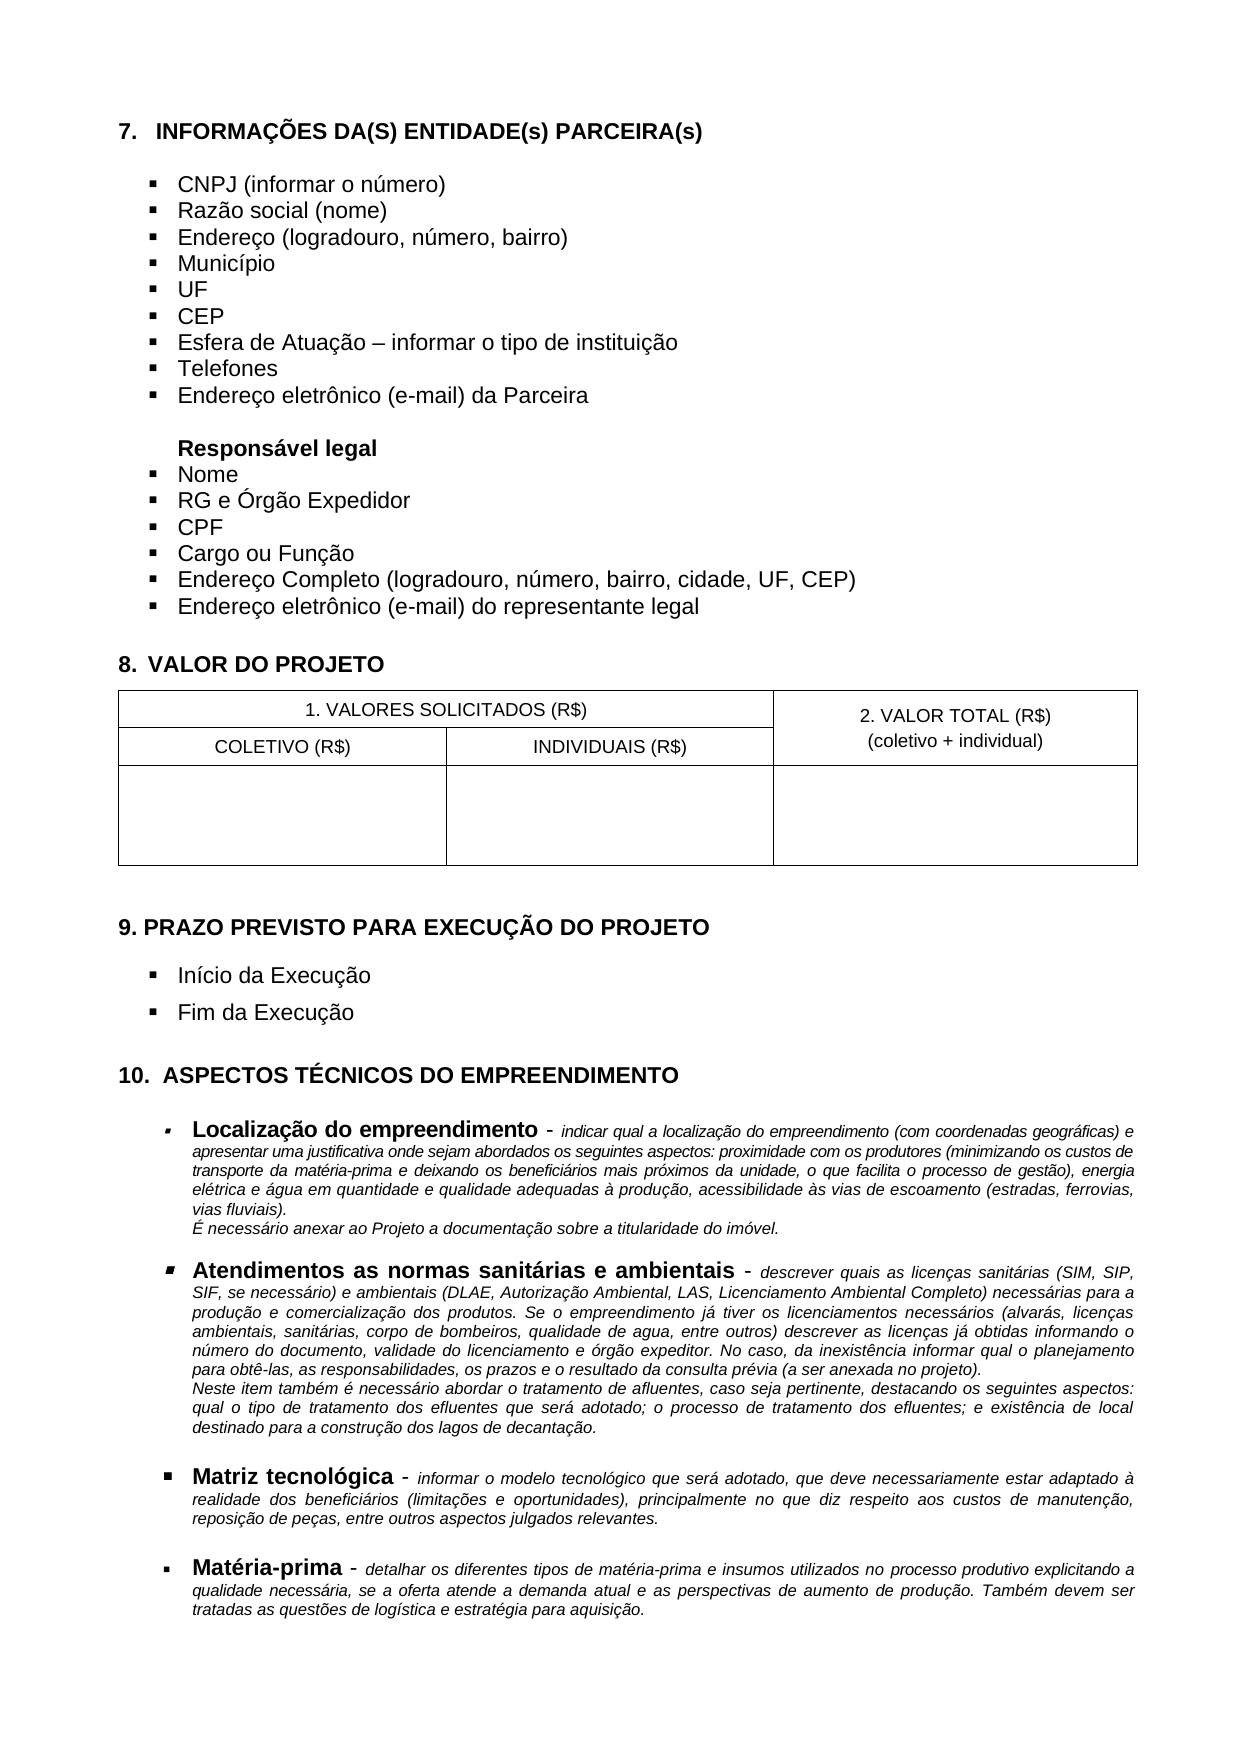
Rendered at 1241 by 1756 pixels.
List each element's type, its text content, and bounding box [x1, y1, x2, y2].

text É necessário anexar ao Projeto a documentação sobre a titularidade do imóvel. [192, 1218, 1137, 1238]
list Endereço eletrônico (e-mail) da Parceira [148, 382, 1137, 408]
list Matriz tecnológica - informar o modelo tecnológico que será adotado, que deve necessariamente estar adaptado à realidade dos beneficiários (limitações e oportunidades), principalmente no que diz respeito aos custos de manutenção, reposição de peças, entre outros aspectos julgados relevantes. [162, 1463, 1137, 1528]
list Endereço eletrônico (e-mail) do representante legal [148, 593, 1137, 619]
table_cell [774, 766, 1137, 864]
list CNPJ (informar o número) [148, 171, 1137, 197]
text Neste item também é necessário abordar o tratamento de afluentes, caso seja pertinente, destacando os seguintes aspectos: qual o tipo de tratamento dos efluentes que será adotado; o processo de tratamento dos efluentes; e existência de local destinado para a construção dos lagos de decantação. [192, 1379, 1137, 1437]
list Razão social (nome) [148, 197, 1137, 224]
list Nome [148, 461, 1137, 487]
text Responsável legal [177, 434, 1137, 461]
list CEP [148, 303, 1137, 329]
list INFORMAÇÕES DA(S) ENTIDADE(s) PARCEIRA(s) [118, 118, 1137, 144]
list Fim da Execução [148, 991, 1137, 1028]
table_cell [119, 766, 446, 864]
table_cell [447, 766, 773, 864]
table_cell INDIVIDUAIS (R$) [447, 728, 773, 764]
list Endereço Completo (logradouro, número, bairro, cidade, UF, CEP) [148, 566, 1137, 593]
table_header 1. VALORES SOLICITADOS (R$) [119, 691, 773, 727]
list Cargo ou Função [148, 540, 1137, 566]
list UF [148, 276, 1137, 303]
list Localização do empreendimento - indicar qual a localização do empreendimento (com coordenadas geográficas) e apresentar uma justificativa onde sejam abordados os seguintes aspectos: proximidade com os produtores (minimizando os custos de transporte da matéria-prima e deixando os beneficiários mais próximos da unidade, o que facilita o processo de gestão), energia elétrica e água em quantidade e qualidade adequadas à produção, acessibilidade às vias de escoamento (estradas, ferrovias, vias fluviais). [162, 1116, 1137, 1218]
table_cell COLETIVO (R$) [119, 728, 446, 764]
list Telefones [148, 355, 1137, 382]
text 10. ASPECTOS TÉCNICOS DO EMPREENDIMENTO [118, 1053, 1137, 1091]
text 9. PRAZO PREVISTO PARA EXECUÇÃO DO PROJETO [118, 916, 1137, 941]
list Atendimentos as normas sanitárias e ambientais - descrever quais as licenças sanitárias (SIM, SIP, SIF, se necessário) e ambientais (DLAE, Autorização Ambiental, LAS, Licenciamento Ambiental Completo) necessárias para a produção e comercialização dos produtos. Se o empreendimento já tiver os licenciamentos necessários (alvarás, licenças ambientais, sanitárias, corpo de bombeiros, qualidade de agua, entre outros) descrever as licenças já obtidas informando o número do documento, validade do licenciamento e órgão expeditor. No caso, da inexistência informar qual o planejamento para obtê-las, as responsabilidades, os prazos e o resultado da consulta prévia (a ser anexada no projeto). [162, 1257, 1137, 1379]
list Endereço (logradouro, número, bairro) [148, 224, 1137, 250]
list Início da Execução [148, 953, 1137, 991]
text 8. VALOR DO PROJETO [118, 651, 1137, 677]
list Esfera de Atuação – informar o tipo de instituição [148, 329, 1137, 355]
list CPF [148, 513, 1137, 540]
list Matéria-prima - detalhar os diferentes tipos de matéria-prima e insumos utilizados no processo produtivo explicitando a qualidade necessária, se a oferta atende a demanda atual e as perspectivas de aumento de produção. Também devem ser tratadas as questões de logística e estratégia para aquisição. [162, 1554, 1137, 1619]
list Município [148, 250, 1137, 276]
table_header 2. VALOR TOTAL (R$) (coletivo + individual) [774, 691, 1137, 764]
list RG e Órgão Expedidor [148, 487, 1137, 513]
